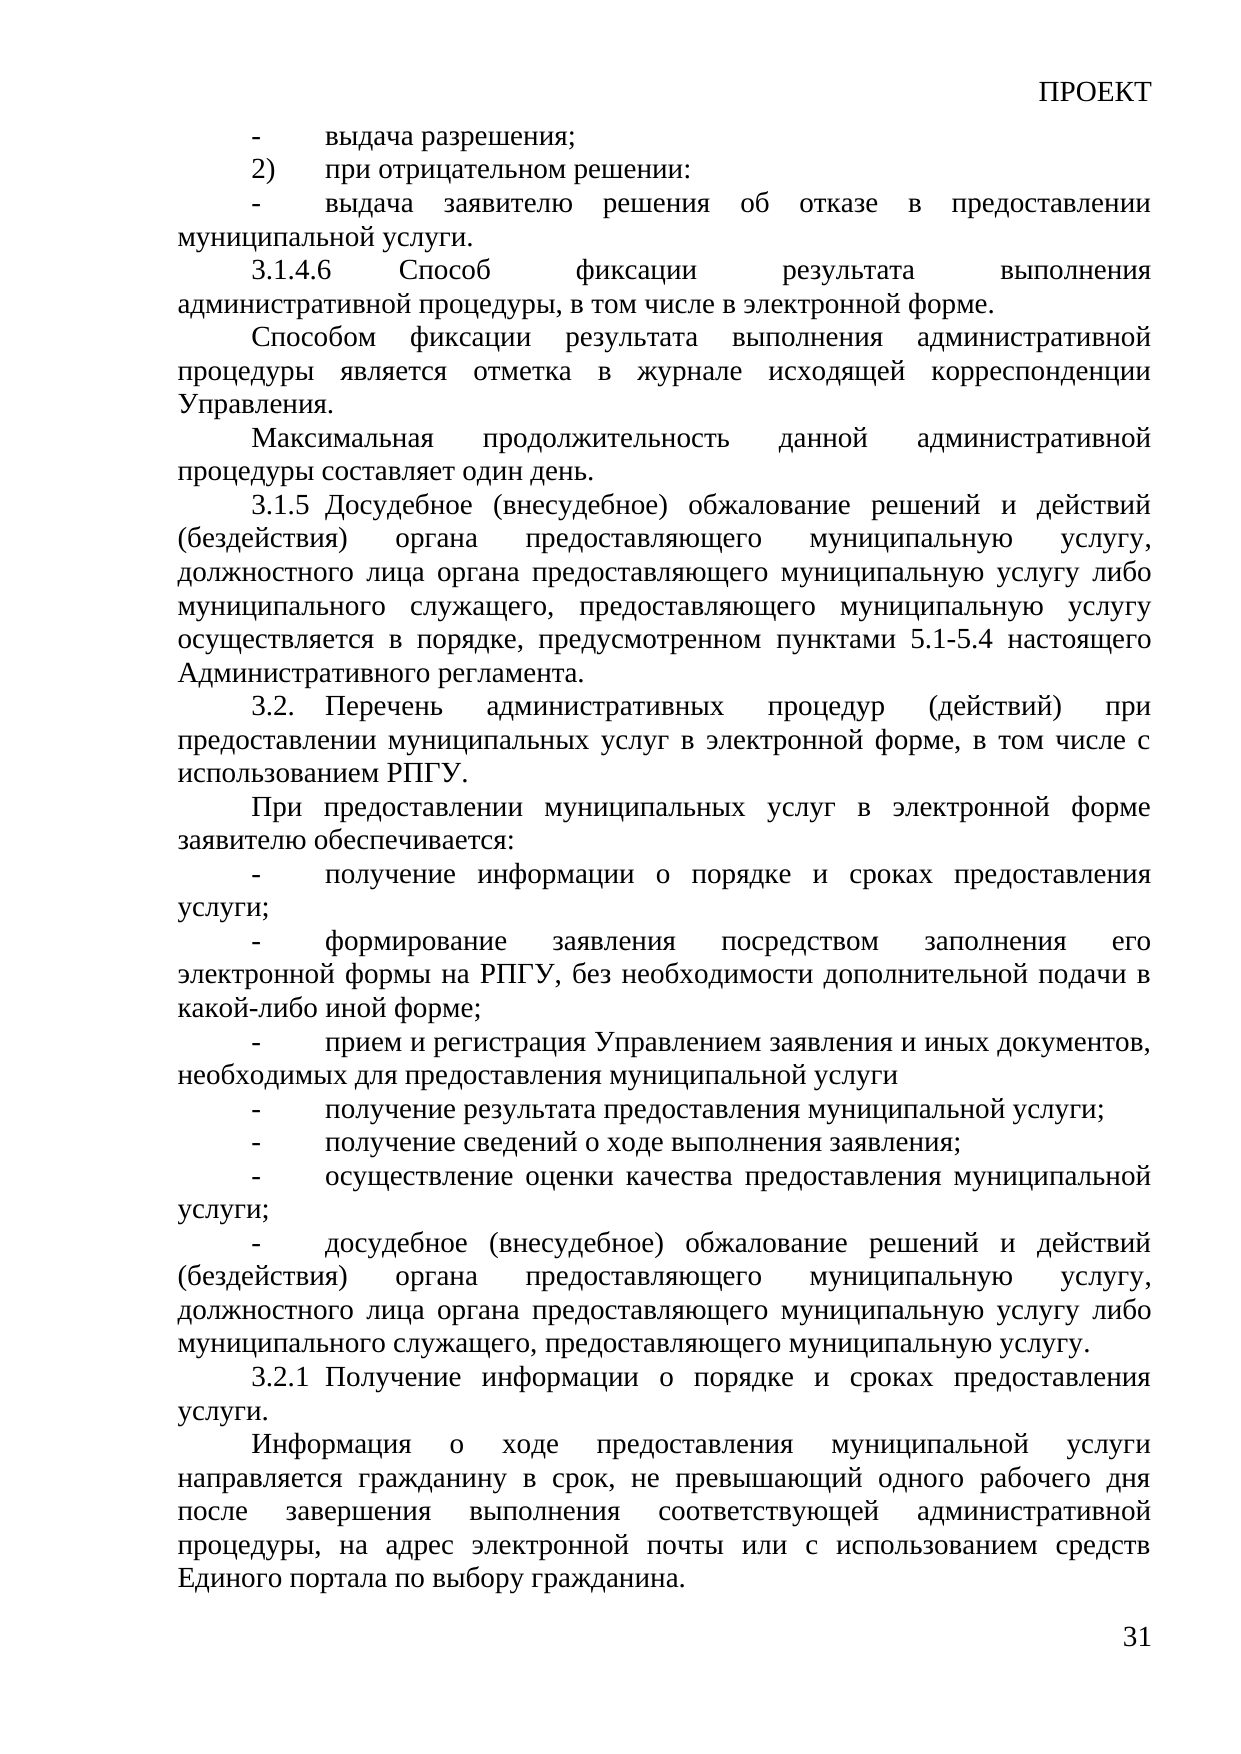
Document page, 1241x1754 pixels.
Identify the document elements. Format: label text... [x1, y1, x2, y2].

text 3.2. Перечень административных процедур (действий) при предоставлении муниципальных услуг в электронной форме, в том числе с использованием РПГУ. [177, 688, 1152, 789]
text 2) при отрицательном решении: [177, 152, 1152, 185]
text - формирование заявления посредством заполнения его электронной формы на РПГУ, без необходимости дополнительной подачи в какой-либо иной форме; [177, 923, 1152, 1024]
text - прием и регистрация Управлением заявления и иных документов, необходимых для предоставления муниципальной услуги [177, 1024, 1152, 1091]
text 3.1.5 Досудебное (внесудебное) обжалование решений и действий (бездействия) органа предоставляющего муниципальную услугу, должностного лица органа предоставляющего муниципальную услугу либо муниципального служащего, предоставляющего муниципальную услугу осуществляется в порядке, предусмотренном пунктами 5.1-5.4 настоящего Административного регламента. [177, 487, 1152, 688]
text - получение сведений о ходе выполнения заявления; [177, 1124, 1152, 1158]
text Информация о ходе предоставления муниципальной услуги направляется гражданину в срок, не превышающий одного рабочего дня после завершения выполнения соответствующей административной процедуры, на адрес электронной почты или с использованием средств Единого портала по выбору гражданина. [177, 1426, 1152, 1594]
text - осуществление оценки качества предоставления муниципальной услуги; [177, 1158, 1152, 1225]
text - выдача заявителю решения об отказе в предоставлении муниципальной услуги. [177, 185, 1152, 252]
text - получение результата предоставления муниципальной услуги; [177, 1091, 1152, 1124]
text Максимальная продолжительность данной административной процедуры составляет один день. [177, 420, 1152, 487]
text - выдача разрешения; [177, 118, 1152, 152]
text 3.2.1 Получение информации о порядке и сроках предоставления услуги. [177, 1359, 1152, 1426]
text Способом фиксации результата выполнения административной процедуры является отметка в журнале исходящей корреспонденции Управления. [177, 319, 1152, 420]
text - получение информации о порядке и сроках предоставления услуги; [177, 856, 1152, 923]
text При предоставлении муниципальных услуг в электронной форме заявителю обеспечивается: [177, 789, 1152, 856]
text - досудебное (внесудебное) обжалование решений и действий (бездействия) органа предоставляющего муниципальную услугу, должностного лица органа предоставляющего муниципальную услугу либо муниципального служащего, предоставляющего муниципальную услугу. [177, 1225, 1152, 1359]
text 3.1.4.6 Способ фиксации результата выполнения административной процедуры, в том числе в электронной форме. [177, 252, 1152, 319]
